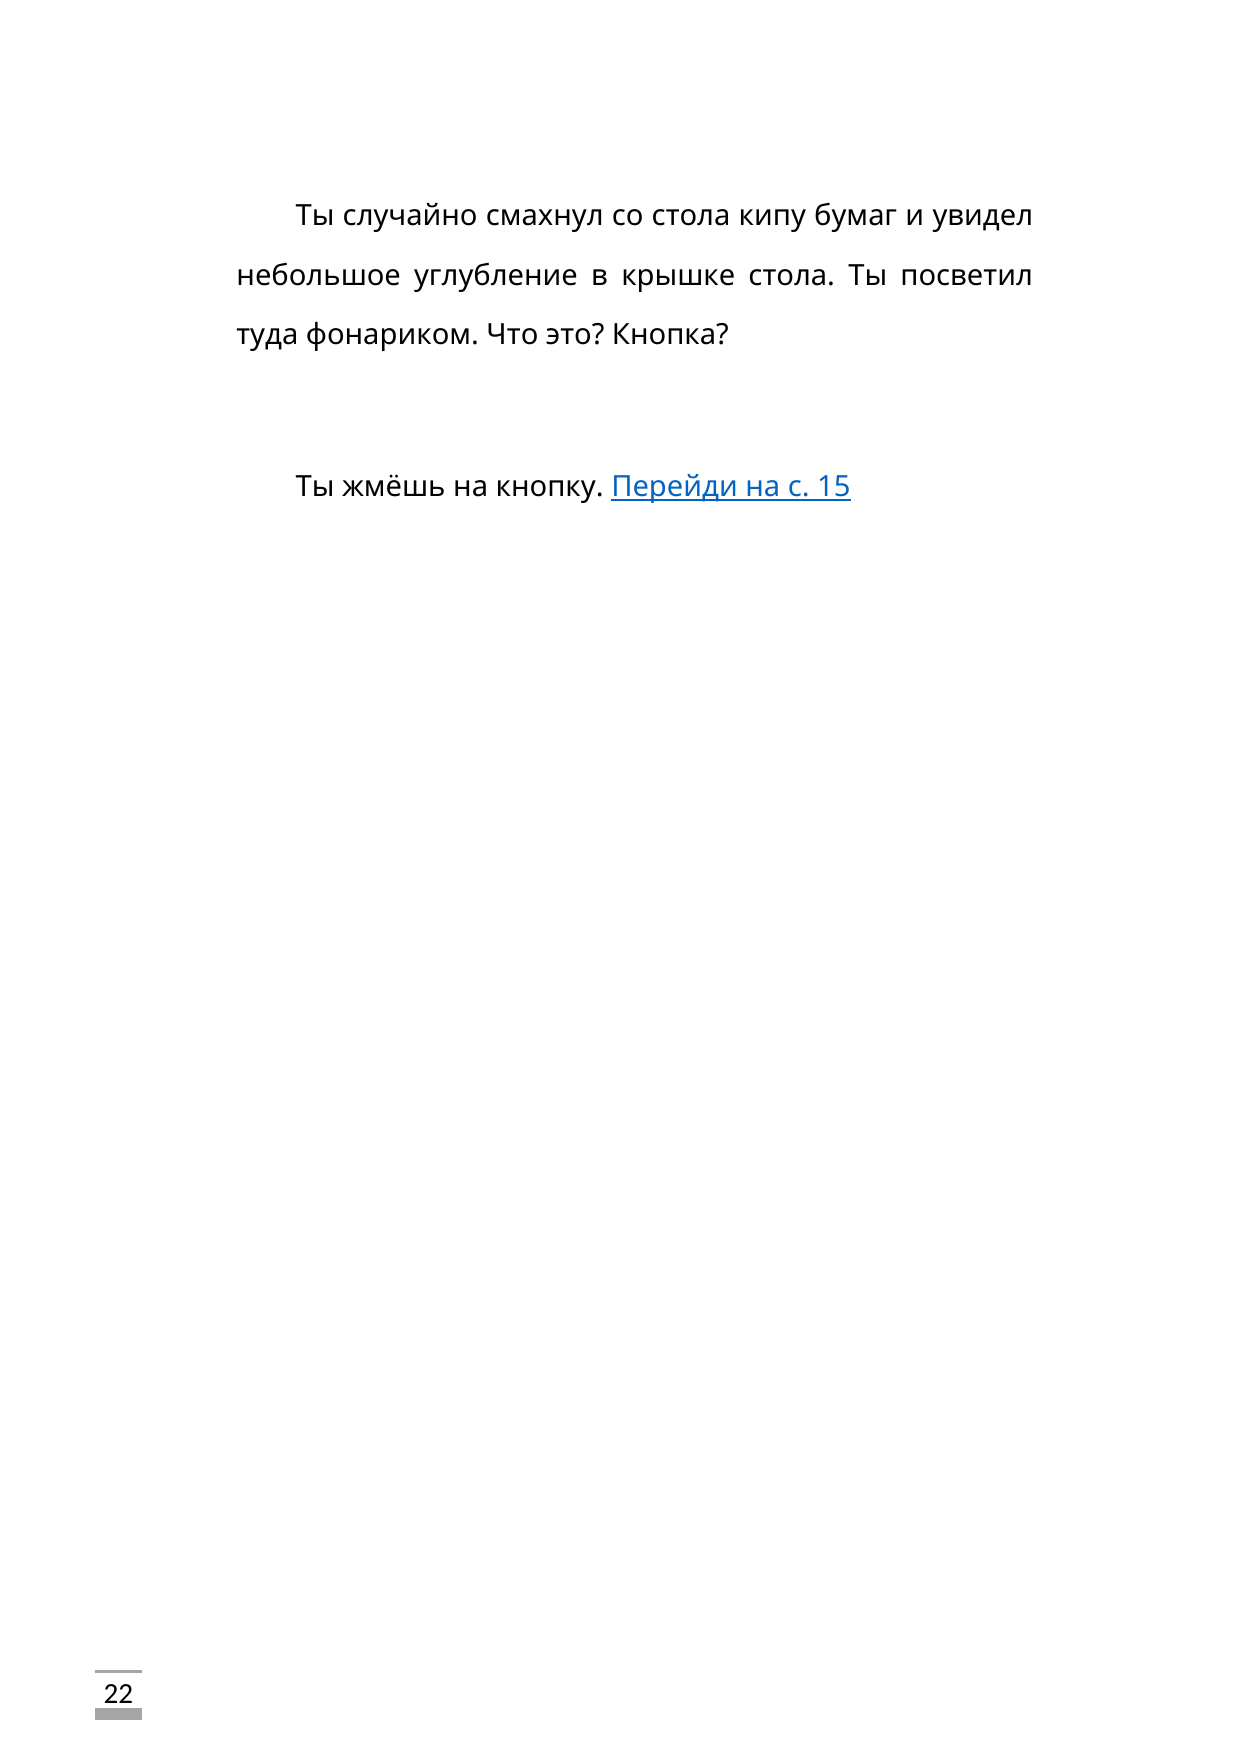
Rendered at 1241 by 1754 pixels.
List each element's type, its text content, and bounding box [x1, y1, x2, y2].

text Ты случайно смахнул со стола кипу бумаг и увидел небольшое углубление в крышке стола. Ты посветил туда фонариком. Что это? Кнопка? [236, 194, 1034, 353]
text Ты жмёшь на кнопку. Перейди на с. 15 [236, 466, 1034, 505]
